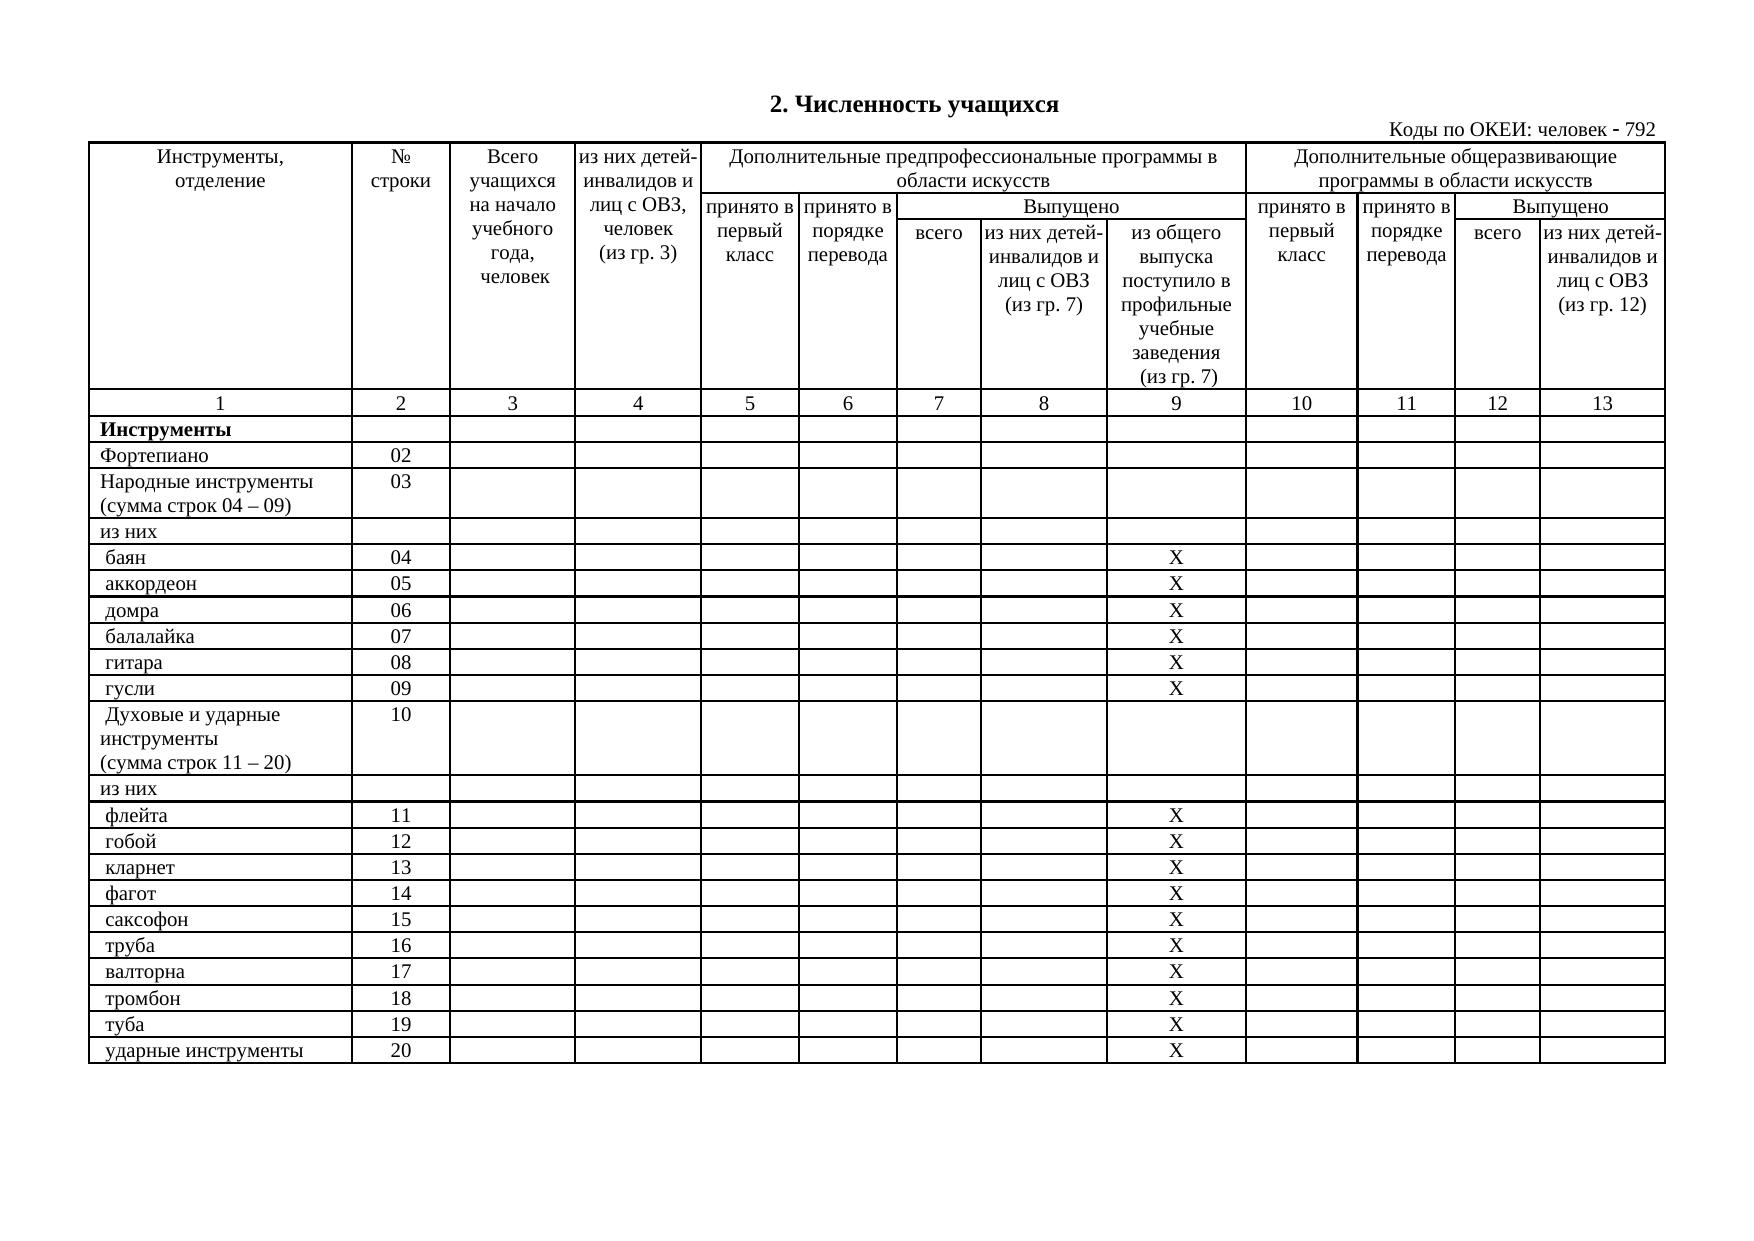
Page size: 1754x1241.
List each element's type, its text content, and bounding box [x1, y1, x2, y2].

table_cell Выпущено [1456, 194, 1664, 218]
table_cell [451, 1038, 574, 1062]
table_cell [1108, 443, 1245, 467]
table_cell Х [1108, 986, 1245, 1009]
table_cell [898, 571, 980, 595]
table_cell [1456, 829, 1539, 853]
table_cell принято в первый класс [702, 194, 798, 388]
table_cell [1359, 545, 1454, 569]
table_cell [982, 776, 1106, 800]
table_cell 09 [353, 676, 449, 700]
table_cell [576, 417, 700, 441]
table_cell [1456, 417, 1539, 441]
table_cell 6 [800, 390, 896, 414]
table_cell [982, 545, 1106, 569]
table_cell 5 [702, 390, 798, 414]
table_cell [451, 469, 574, 517]
table_cell [1359, 776, 1454, 800]
table_cell [1247, 469, 1356, 517]
table_cell [898, 624, 980, 648]
table_cell 20 [353, 1038, 449, 1062]
table_cell [898, 959, 980, 983]
table_cell [451, 959, 574, 983]
table_cell [982, 933, 1106, 957]
table_cell [1359, 855, 1454, 879]
table_cell [576, 650, 700, 674]
table_cell [800, 855, 896, 879]
table_cell [702, 933, 798, 957]
table_cell [702, 855, 798, 879]
table_cell [451, 702, 574, 774]
table_cell [1456, 907, 1539, 931]
table_cell [576, 519, 700, 543]
table_cell [982, 571, 1106, 595]
table_cell [1247, 545, 1356, 569]
table_cell [982, 598, 1106, 622]
table_cell 9 [1108, 390, 1245, 414]
table_cell [1247, 986, 1356, 1009]
table_cell [1359, 959, 1454, 983]
table_cell [576, 881, 700, 905]
table_cell [1247, 650, 1356, 674]
table_cell [702, 676, 798, 700]
table_cell из общего выпуска поступило в профильные учебные заведения (из гр. 7) [1108, 220, 1245, 388]
table_cell [702, 803, 798, 827]
table_cell гусли [90, 676, 351, 700]
table_cell [898, 803, 980, 827]
table_cell [451, 776, 574, 800]
table_cell [898, 829, 980, 853]
table_cell [1247, 624, 1356, 648]
table_cell [898, 986, 980, 1009]
table_cell 13 [353, 855, 449, 879]
table_cell [1456, 702, 1539, 774]
table_cell всего [898, 220, 980, 388]
table_cell кларнет [90, 855, 351, 879]
table_cell Х [1108, 829, 1245, 853]
table_cell [451, 650, 574, 674]
table_cell флейта [90, 803, 351, 827]
table_cell [451, 881, 574, 905]
table_cell балалайка [90, 624, 351, 648]
table_cell из них [90, 519, 351, 543]
table_cell [898, 545, 980, 569]
table_cell Инструменты [90, 417, 351, 441]
table_cell [800, 1038, 896, 1062]
table_header Дополнительные предпрофессиональные программы в области искусств [702, 144, 1245, 192]
table_cell [982, 986, 1106, 1009]
table_cell [1247, 571, 1356, 595]
table_cell [702, 959, 798, 983]
table_cell валторна [90, 959, 351, 983]
table_cell 18 [353, 986, 449, 1009]
table_cell 13 [1541, 390, 1664, 414]
table_cell ударные инструменты [90, 1038, 351, 1062]
table_cell [576, 907, 700, 931]
table_cell [982, 676, 1106, 700]
table_cell [702, 1038, 798, 1062]
table_cell [451, 519, 574, 543]
table_cell [702, 624, 798, 648]
table_cell [353, 519, 449, 543]
table_cell [982, 959, 1106, 983]
table_cell [576, 1038, 700, 1062]
table_cell [1108, 702, 1245, 774]
text 2. Численность учащихся [89, 89, 1665, 117]
table_cell баян [90, 545, 351, 569]
table_cell [898, 469, 980, 517]
table_cell [1108, 417, 1245, 441]
table_cell [982, 624, 1106, 648]
table_cell [451, 545, 574, 569]
table_cell [451, 1012, 574, 1036]
table_cell домра [90, 598, 351, 622]
table_cell [1359, 881, 1454, 905]
table_cell [576, 676, 700, 700]
table_cell [1247, 933, 1356, 957]
table_cell [982, 881, 1106, 905]
table_cell 17 [353, 959, 449, 983]
table_cell [576, 803, 700, 827]
table_cell [576, 624, 700, 648]
table_cell [576, 702, 700, 774]
table_cell [1541, 650, 1664, 674]
table_cell [576, 959, 700, 983]
table_cell [1359, 933, 1454, 957]
table_cell [1359, 1012, 1454, 1036]
table_header № строки [353, 144, 449, 388]
table_cell 4 [576, 390, 700, 414]
table_cell [576, 443, 700, 467]
table_cell [1541, 855, 1664, 879]
table_cell [1247, 1012, 1356, 1036]
table_cell [576, 776, 700, 800]
table_cell [702, 1012, 798, 1036]
table_cell [1541, 986, 1664, 1009]
table_cell [800, 624, 896, 648]
table_cell [898, 650, 980, 674]
table_cell 14 [353, 881, 449, 905]
table_cell [451, 907, 574, 931]
table_cell Духовые и ударные инструменты (сумма строк 11 – 20) [90, 702, 351, 774]
table_cell Х [1108, 1012, 1245, 1036]
table_cell [1247, 1038, 1356, 1062]
table_cell [898, 417, 980, 441]
table_cell [1456, 1012, 1539, 1036]
table_cell [800, 1012, 896, 1036]
table_cell 12 [1456, 390, 1539, 414]
table_cell [898, 1012, 980, 1036]
table_cell [1456, 469, 1539, 517]
table_cell [1359, 624, 1454, 648]
table_cell Х [1108, 676, 1245, 700]
table_cell [1541, 417, 1664, 441]
table_cell [800, 881, 896, 905]
table_cell 19 [353, 1012, 449, 1036]
table_cell [1359, 829, 1454, 853]
table_cell Х [1108, 571, 1245, 595]
table_cell [1359, 650, 1454, 674]
table_cell [1359, 598, 1454, 622]
table_cell [1359, 676, 1454, 700]
table_cell [898, 907, 980, 931]
table_cell [1456, 650, 1539, 674]
table_cell [702, 881, 798, 905]
table_cell [702, 545, 798, 569]
table_cell 10 [1247, 390, 1356, 414]
table_cell Х [1108, 803, 1245, 827]
table_cell [1456, 598, 1539, 622]
table_cell [1541, 598, 1664, 622]
table_cell [898, 776, 980, 800]
table_cell [800, 469, 896, 517]
table_cell [576, 829, 700, 853]
table_cell [800, 598, 896, 622]
table_cell [1247, 907, 1356, 931]
table_cell Народные инструменты (сумма строк 04 – 09) [90, 469, 351, 517]
table_cell Выпущено [898, 194, 1245, 218]
table_cell [982, 469, 1106, 517]
table_cell [1456, 571, 1539, 595]
table_header из них детей-инвалидов и лиц с ОВЗ, человек (из гр. 3) [576, 144, 700, 388]
table_header Всего учащихся на начало учебного года, человек [451, 144, 574, 388]
table_cell тромбон [90, 986, 351, 1009]
table_cell [1247, 676, 1356, 700]
table_cell [982, 1012, 1106, 1036]
table_cell [1247, 855, 1356, 879]
table_cell [1359, 986, 1454, 1009]
table_cell труба [90, 933, 351, 957]
table_cell [1456, 881, 1539, 905]
table_cell туба [90, 1012, 351, 1036]
table_cell [800, 676, 896, 700]
table_cell [1456, 676, 1539, 700]
table_cell [576, 986, 700, 1009]
table_cell 2 [353, 390, 449, 414]
table_cell [702, 417, 798, 441]
table_cell [898, 676, 980, 700]
table_cell [982, 443, 1106, 467]
table_cell [1247, 443, 1356, 467]
table_cell 7 [898, 390, 980, 414]
table_cell [1359, 571, 1454, 595]
table_cell саксофон [90, 907, 351, 931]
table_cell [800, 933, 896, 957]
table_cell [1541, 519, 1664, 543]
table_cell [1456, 933, 1539, 957]
table_cell Х [1108, 881, 1245, 905]
table_cell аккордеон [90, 571, 351, 595]
table_cell [702, 598, 798, 622]
table_cell [1456, 545, 1539, 569]
table_cell 04 [353, 545, 449, 569]
table_cell [1541, 881, 1664, 905]
table_cell гитара [90, 650, 351, 674]
table_cell [982, 1038, 1106, 1062]
table_cell [1359, 803, 1454, 827]
table_cell 06 [353, 598, 449, 622]
table_cell [982, 702, 1106, 774]
table_cell [451, 443, 574, 467]
table_cell [1541, 933, 1664, 957]
table_cell [1247, 776, 1356, 800]
table_cell [982, 650, 1106, 674]
table_cell [1541, 829, 1664, 853]
table_cell [800, 986, 896, 1009]
table_cell [982, 855, 1106, 879]
table_cell [800, 443, 896, 467]
table_cell [1359, 519, 1454, 543]
table_cell [1541, 907, 1664, 931]
table_cell [576, 469, 700, 517]
table_cell [1247, 598, 1356, 622]
table_cell Х [1108, 598, 1245, 622]
table_cell Фортепиано [90, 443, 351, 467]
table_cell [1456, 1038, 1539, 1062]
table_cell Х [1108, 855, 1245, 879]
table_cell принято в порядке перевода [800, 194, 896, 388]
table_cell [1456, 519, 1539, 543]
table_cell [1456, 624, 1539, 648]
table_cell из них [90, 776, 351, 800]
table_cell [800, 545, 896, 569]
table_cell [800, 417, 896, 441]
table_cell [800, 519, 896, 543]
table_cell [1108, 469, 1245, 517]
table_cell [1456, 443, 1539, 467]
table_cell [451, 417, 574, 441]
table_cell [576, 545, 700, 569]
table_cell Х [1108, 907, 1245, 931]
table_cell [702, 571, 798, 595]
table_cell [702, 986, 798, 1009]
table_cell [1456, 959, 1539, 983]
table_cell [576, 598, 700, 622]
table_cell [576, 1012, 700, 1036]
table_cell [451, 676, 574, 700]
table_cell [898, 855, 980, 879]
table_cell [1247, 959, 1356, 983]
table_cell [898, 598, 980, 622]
table_cell 10 [353, 702, 449, 774]
table_cell 08 [353, 650, 449, 674]
table_cell [1541, 443, 1664, 467]
table_cell [1541, 545, 1664, 569]
text Коды по ОКЕИ: человек 792 [89, 117, 1665, 141]
table_cell [702, 829, 798, 853]
table_cell [451, 933, 574, 957]
table_cell [702, 469, 798, 517]
table_cell [1541, 624, 1664, 648]
table_cell [1359, 469, 1454, 517]
table_cell [1541, 571, 1664, 595]
table_cell 03 [353, 469, 449, 517]
table_cell [451, 855, 574, 879]
table_cell [1541, 803, 1664, 827]
table_cell [800, 959, 896, 983]
table_cell [1456, 803, 1539, 827]
table_cell всего [1456, 220, 1539, 388]
table_cell принято в первый класс [1247, 194, 1356, 388]
table_cell [1541, 776, 1664, 800]
table_cell Х [1108, 545, 1245, 569]
table_cell [1247, 829, 1356, 853]
table_cell [1456, 855, 1539, 879]
table_cell [1359, 907, 1454, 931]
table_cell [1247, 519, 1356, 543]
table_cell [1108, 519, 1245, 543]
table_cell [898, 702, 980, 774]
table_cell [451, 598, 574, 622]
table_cell 02 [353, 443, 449, 467]
table_cell 3 [451, 390, 574, 414]
table_cell 11 [1359, 390, 1454, 414]
table_cell [898, 519, 980, 543]
table_cell [1359, 417, 1454, 441]
table_cell [451, 829, 574, 853]
table_cell [800, 702, 896, 774]
table_cell [1359, 702, 1454, 774]
table_cell [1247, 881, 1356, 905]
table_cell 05 [353, 571, 449, 595]
table_cell [1456, 776, 1539, 800]
table_cell [800, 571, 896, 595]
table_cell [982, 417, 1106, 441]
table_cell Х [1108, 933, 1245, 957]
table_cell [982, 829, 1106, 853]
table_cell 07 [353, 624, 449, 648]
table_cell из них детей-инвалидов и лиц с ОВЗ (из гр. 7) [982, 220, 1106, 388]
table_cell [800, 776, 896, 800]
table_cell [800, 803, 896, 827]
table_cell 16 [353, 933, 449, 957]
table_cell [800, 650, 896, 674]
table_cell [576, 571, 700, 595]
table_cell 15 [353, 907, 449, 931]
table_cell [1541, 676, 1664, 700]
table_cell [898, 933, 980, 957]
table_cell [1108, 776, 1245, 800]
table_cell [702, 519, 798, 543]
table_cell [898, 443, 980, 467]
table_cell [1541, 469, 1664, 517]
table_cell [1247, 417, 1356, 441]
table_cell [800, 907, 896, 931]
table_cell [1541, 959, 1664, 983]
table_cell [800, 829, 896, 853]
table_header Дополнительные общеразвивающие программы в области искусств [1247, 144, 1664, 192]
table_cell Х [1108, 624, 1245, 648]
table_cell [451, 986, 574, 1009]
table_cell [982, 519, 1106, 543]
table_cell [1456, 986, 1539, 1009]
table_cell [1359, 1038, 1454, 1062]
table_cell [576, 933, 700, 957]
table_cell [353, 776, 449, 800]
table_cell [702, 650, 798, 674]
table_cell фагот [90, 881, 351, 905]
table_cell [451, 571, 574, 595]
table_cell [451, 803, 574, 827]
table_cell [1247, 803, 1356, 827]
table_cell [702, 907, 798, 931]
table_cell 1 [90, 390, 351, 414]
table_cell [353, 417, 449, 441]
table_cell [1247, 702, 1356, 774]
table_cell [702, 776, 798, 800]
table_cell [982, 803, 1106, 827]
table_cell [1541, 702, 1664, 774]
table_header Инструменты, отделение [90, 144, 351, 388]
table_cell Х [1108, 650, 1245, 674]
table_cell [702, 443, 798, 467]
table_cell 8 [982, 390, 1106, 414]
table_cell [451, 624, 574, 648]
table_cell [898, 881, 980, 905]
table_cell [576, 855, 700, 879]
table_cell [1541, 1012, 1664, 1036]
table_cell [982, 907, 1106, 931]
table_cell принято в порядке перевода [1359, 194, 1454, 388]
table_cell [702, 702, 798, 774]
table_cell [898, 1038, 980, 1062]
table_cell гобой [90, 829, 351, 853]
table_cell Х [1108, 1038, 1245, 1062]
table_cell [1541, 1038, 1664, 1062]
table_cell Х [1108, 959, 1245, 983]
table_cell 11 [353, 803, 449, 827]
table_cell из них детей-инвалидов и лиц с ОВЗ (из гр. 12) [1541, 220, 1664, 388]
table_cell 12 [353, 829, 449, 853]
table_cell [1359, 443, 1454, 467]
